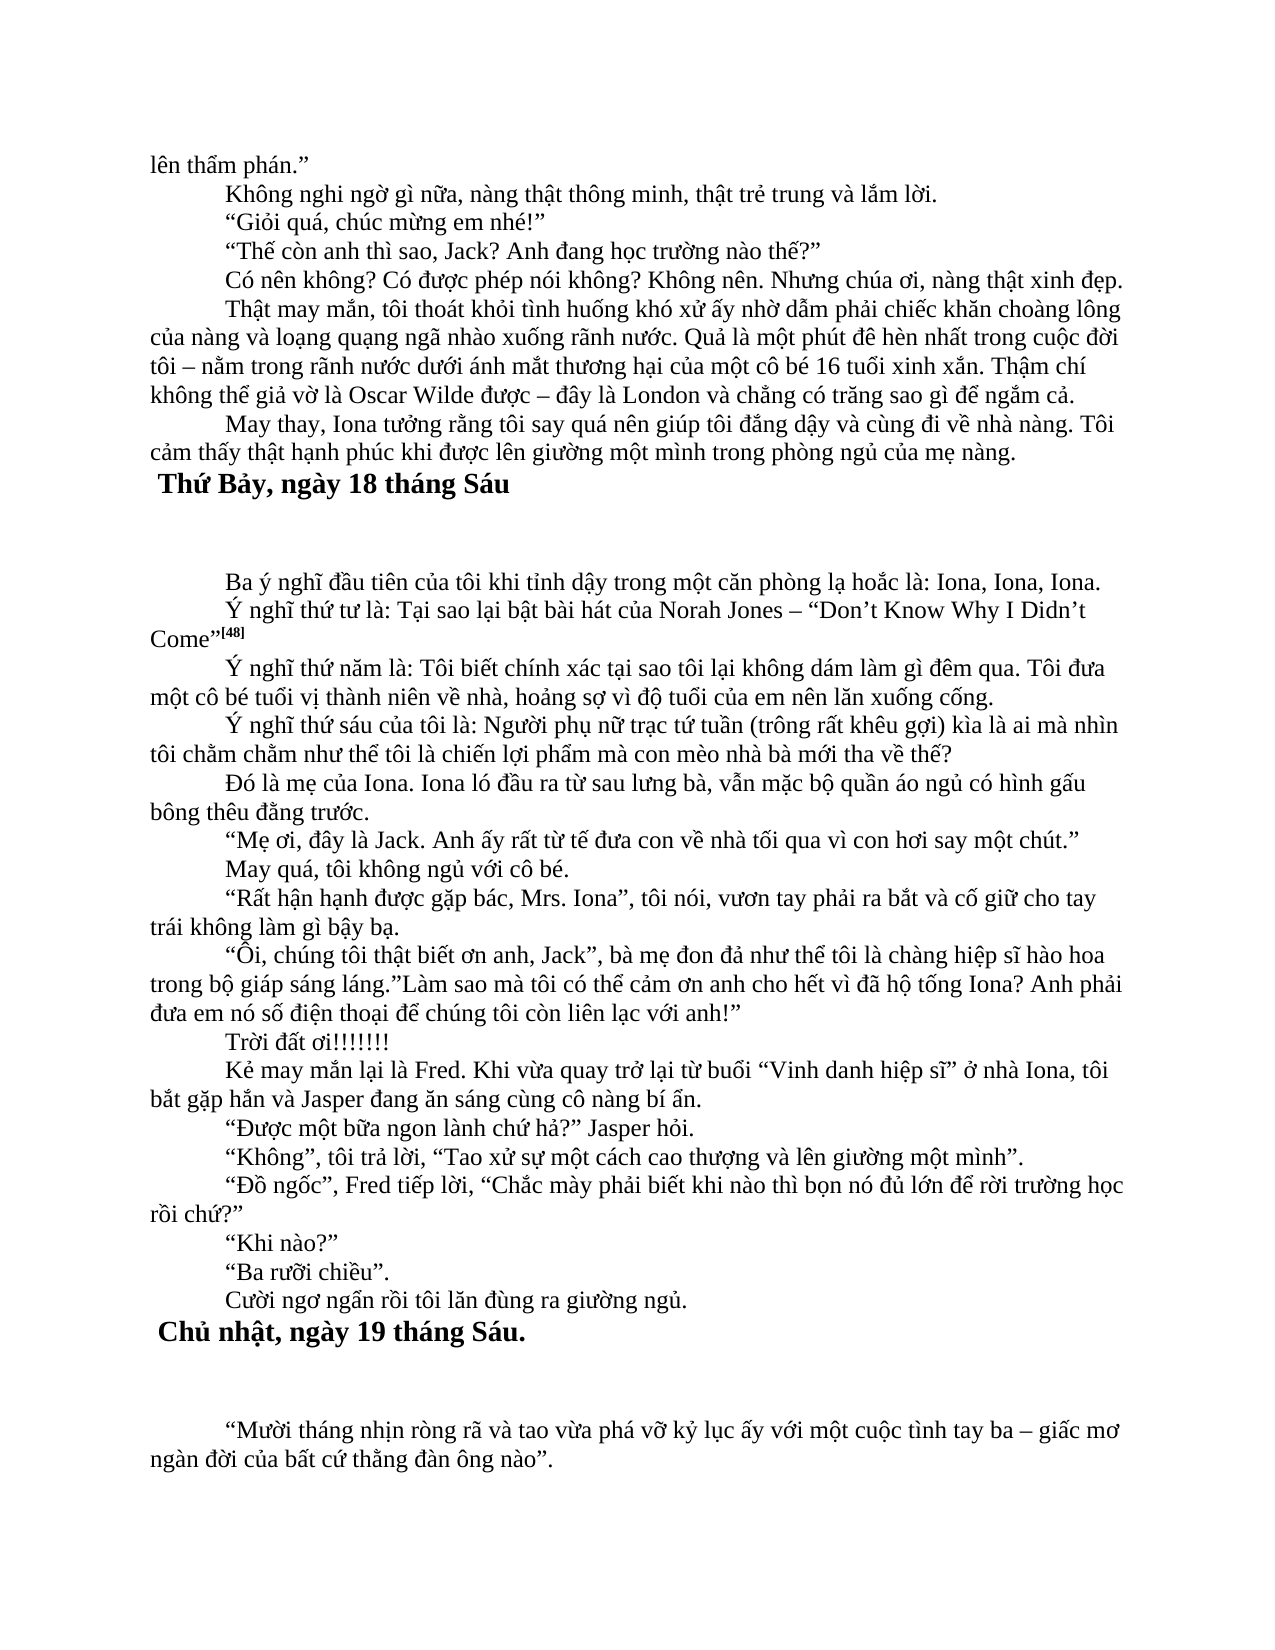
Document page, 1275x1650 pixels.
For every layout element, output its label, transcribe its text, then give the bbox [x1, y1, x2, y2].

text “Mẹ ơi, đây là Jack. Anh ấy rất từ tế đưa con về nhà tối qua vì con hơi say một chút.” [150, 826, 1125, 854]
subtitle Chủ nhật, ngày 19 tháng Sáu. [150, 1314, 1125, 1348]
text “Được một bữa ngon lành chứ hả?” Jasper hỏi. [150, 1113, 1125, 1142]
text “Ba rưỡi chiều”. [150, 1257, 1125, 1286]
text Kẻ may mắn lại là Fred. Khi vừa quay trở lại từ buổi “Vinh danh hiệp sĩ” ở nhà Iona, tôi bắt gặp hắn và Jasper đang ăn sáng cùng cô nàng bí ẩn. [150, 1056, 1125, 1113]
text May thay, Iona tưởng rằng tôi say quá nên giúp tôi đắng dậy và cùng đi về nhà nàng. Tôi cảm thấy thật hạnh phúc khi được lên giường một mình trong phòng ngủ của mẹ nàng. [150, 409, 1125, 466]
text “Mười tháng nhịn ròng rã và tao vừa phá vỡ kỷ lục ấy với một cuộc tình tay ba – giấc mơ ngàn đời của bất cứ thằng đàn ông nào”. [150, 1415, 1125, 1472]
text “Đồ ngốc”, Fred tiếp lời, “Chắc mày phải biết khi nào thì bọn nó đủ lớn để rời trường học rồi chứ?” [150, 1171, 1125, 1228]
text “Giỏi quá, chúc mừng em nhé!” [150, 207, 1125, 236]
text “Ôi, chúng tôi thật biết ơn anh, Jack”, bà mẹ đon đả như thể tôi là chàng hiệp sĩ hào hoa trong bộ giáp sáng láng.”Làm sao mà tôi có thể cảm ơn anh cho hết vì đã hộ tống Iona? Anh phải đưa em nó số điện thoại để chúng tôi còn liên lạc với anh!” [150, 941, 1125, 1027]
text Trời đất ơi!!!!!!! [150, 1027, 1125, 1056]
text “Khi nào?” [150, 1228, 1125, 1257]
text Đó là mẹ của Iona. Iona ló đầu ra từ sau lưng bà, vẫn mặc bộ quần áo ngủ có hình gấu bông thêu đằng trước. [150, 768, 1125, 826]
text Cười ngơ ngẩn rồi tôi lăn đùng ra giường ngủ. [150, 1286, 1125, 1314]
text Không nghi ngờ gì nữa, nàng thật thông minh, thật trẻ trung và lắm lời. [150, 179, 1125, 207]
text “Rất hận hạnh được gặp bác, Mrs. Iona”, tôi nói, vươn tay phải ra bắt và cố giữ cho tay trái không làm gì bậy bạ. [150, 883, 1125, 941]
text Thật may mắn, tôi thoát khỏi tình huống khó xử ấy nhờ dẫm phải chiếc khăn choàng lông của nàng và loạng quạng ngã nhào xuống rãnh nước. Quả là một phút đê hèn nhất trong cuộc đời tôi – nằm trong rãnh nước dưới ánh mắt thương hại của một cô bé 16 tuổi xinh xắn. Thậm chí không thể giả vờ là Oscar Wilde được – đây là London và chẳng có trăng sao gì để ngắm cả. [150, 294, 1125, 409]
subtitle Thứ Bảy, ngày 18 tháng Sáu [150, 466, 1125, 500]
text Có nên không? Có được phép nói không? Không nên. Nhưng chúa ơi, nàng thật xinh đẹp. [150, 265, 1125, 294]
text “Thế còn anh thì sao, Jack? Anh đang học trường nào thế?” [150, 236, 1125, 265]
text “Không”, tôi trả lời, “Tao xử sự một cách cao thượng và lên giường một mình”. [150, 1142, 1125, 1171]
text May quá, tôi không ngủ với cô bé. [150, 854, 1125, 883]
text Ba ý nghĩ đầu tiên của tôi khi tỉnh dậy trong một căn phòng lạ hoắc là: Iona, Iona, Iona. [150, 567, 1125, 596]
text Ý nghĩ thứ tư là: Tại sao lại bật bài hát của Norah Jones – “Don’t Know Why I Didn’t Come”[48] [150, 596, 1125, 653]
text Ý nghĩ thứ sáu của tôi là: Người phụ nữ trạc tứ tuần (trông rất khêu gợi) kìa là ai mà nhìn tôi chằm chằm như thể tôi là chiến lợi phẩm mà con mèo nhà bà mới tha về thế? [150, 711, 1125, 768]
text Ý nghĩ thứ năm là: Tôi biết chính xác tại sao tôi lại không dám làm gì đêm qua. Tôi đưa một cô bé tuổi vị thành niên về nhà, hoảng sợ vì độ tuổi của em nên lăn xuống cống. [150, 653, 1125, 711]
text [150, 150, 1125, 179]
